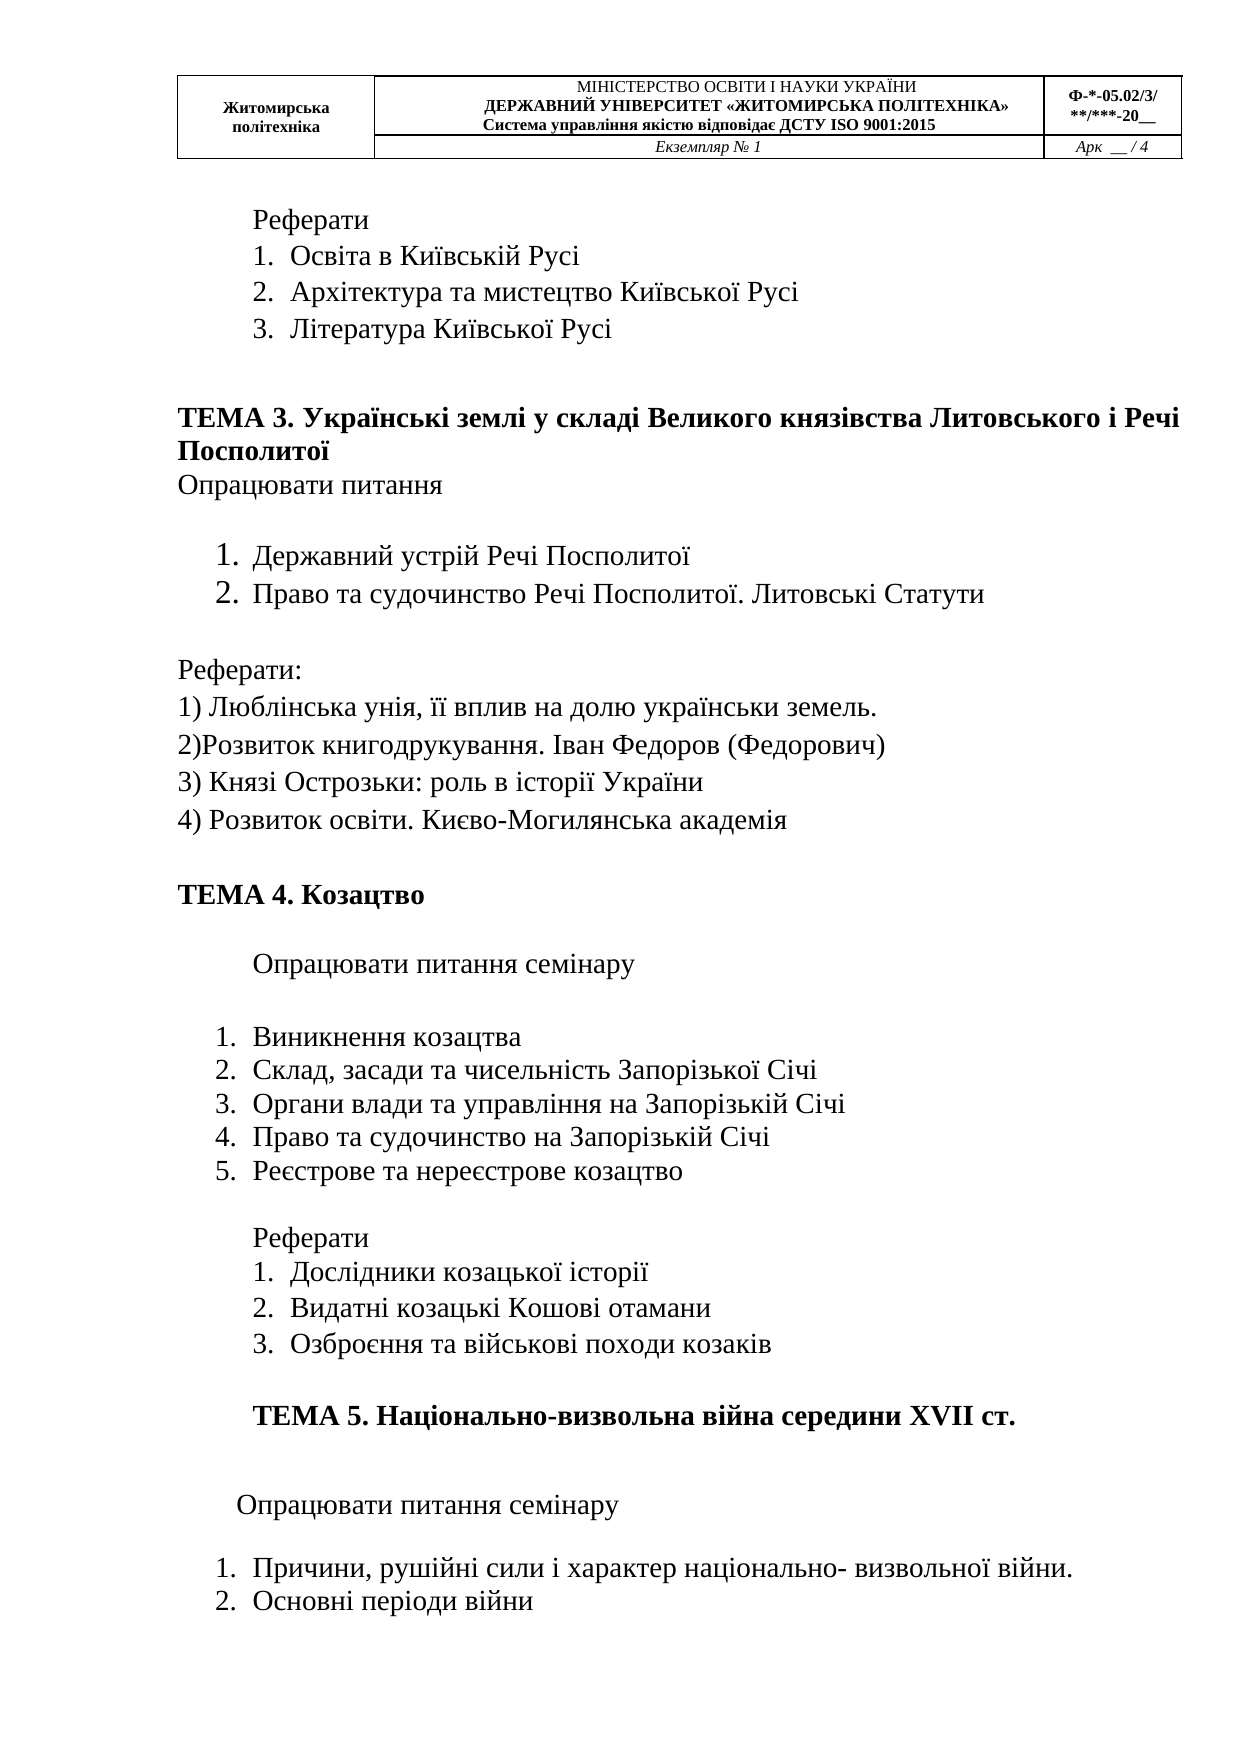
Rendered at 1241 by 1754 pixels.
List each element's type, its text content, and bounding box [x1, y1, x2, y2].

list Озброєння та військові походи козаків [252, 1326, 1181, 1359]
text ТЕМА 4. Козацтво [177, 873, 1181, 911]
list Дослідники козацької історії [252, 1254, 1181, 1287]
text 4) Розвиток освіти. Києво-Могилянська академія [177, 798, 1181, 836]
list Видатні козацькі Кошові отамани [252, 1290, 1181, 1323]
text 3) Князі Острозьки: роль в історії України [177, 761, 1181, 798]
text Опрацювати питання [177, 467, 1181, 500]
list Освіта в Київській Русі [252, 238, 1181, 272]
text 1) Люблінська унія, її вплив на долю українськи земель. [177, 686, 1181, 723]
list Право та судочинство на Запорізькій Січі [215, 1119, 1181, 1153]
list Причини, рушійні сили і характер національно- визвольної війни. [215, 1550, 1181, 1583]
text 2)Розвиток книгодрукування. Іван Федоров (Федорович) [177, 723, 1181, 761]
list Література Київської Русі [252, 311, 1181, 344]
list Виникнення козацтва [215, 1019, 1181, 1052]
list Реферати [252, 1220, 1181, 1254]
list Право та судочинство Речі Посполитої. Литовські Статути [215, 572, 1181, 611]
list ТЕМА 5. Національно-визвольна війна середини XVII ст. [252, 1398, 1181, 1432]
list Реєстрове та нереєстрове козацтво [215, 1153, 1181, 1187]
text Реферати: [177, 648, 1181, 686]
list Опрацювати питання семінару [252, 947, 1181, 980]
list Державний устрій Речі Посполитої [215, 534, 1181, 572]
list Органи влади та управління на Запорізькій Січі [215, 1086, 1181, 1119]
list Реферати [252, 202, 1181, 236]
list Архітектура та мистецтво Київської Русі [252, 274, 1181, 308]
list Склад, засади та чисельність Запорізької Січі [215, 1052, 1181, 1086]
text Опрацювати питання семінару [177, 1487, 1181, 1521]
text ТЕМА 3. Українські землі у складі Великого князівства Литовського і Речі Посполитої [177, 400, 1181, 467]
